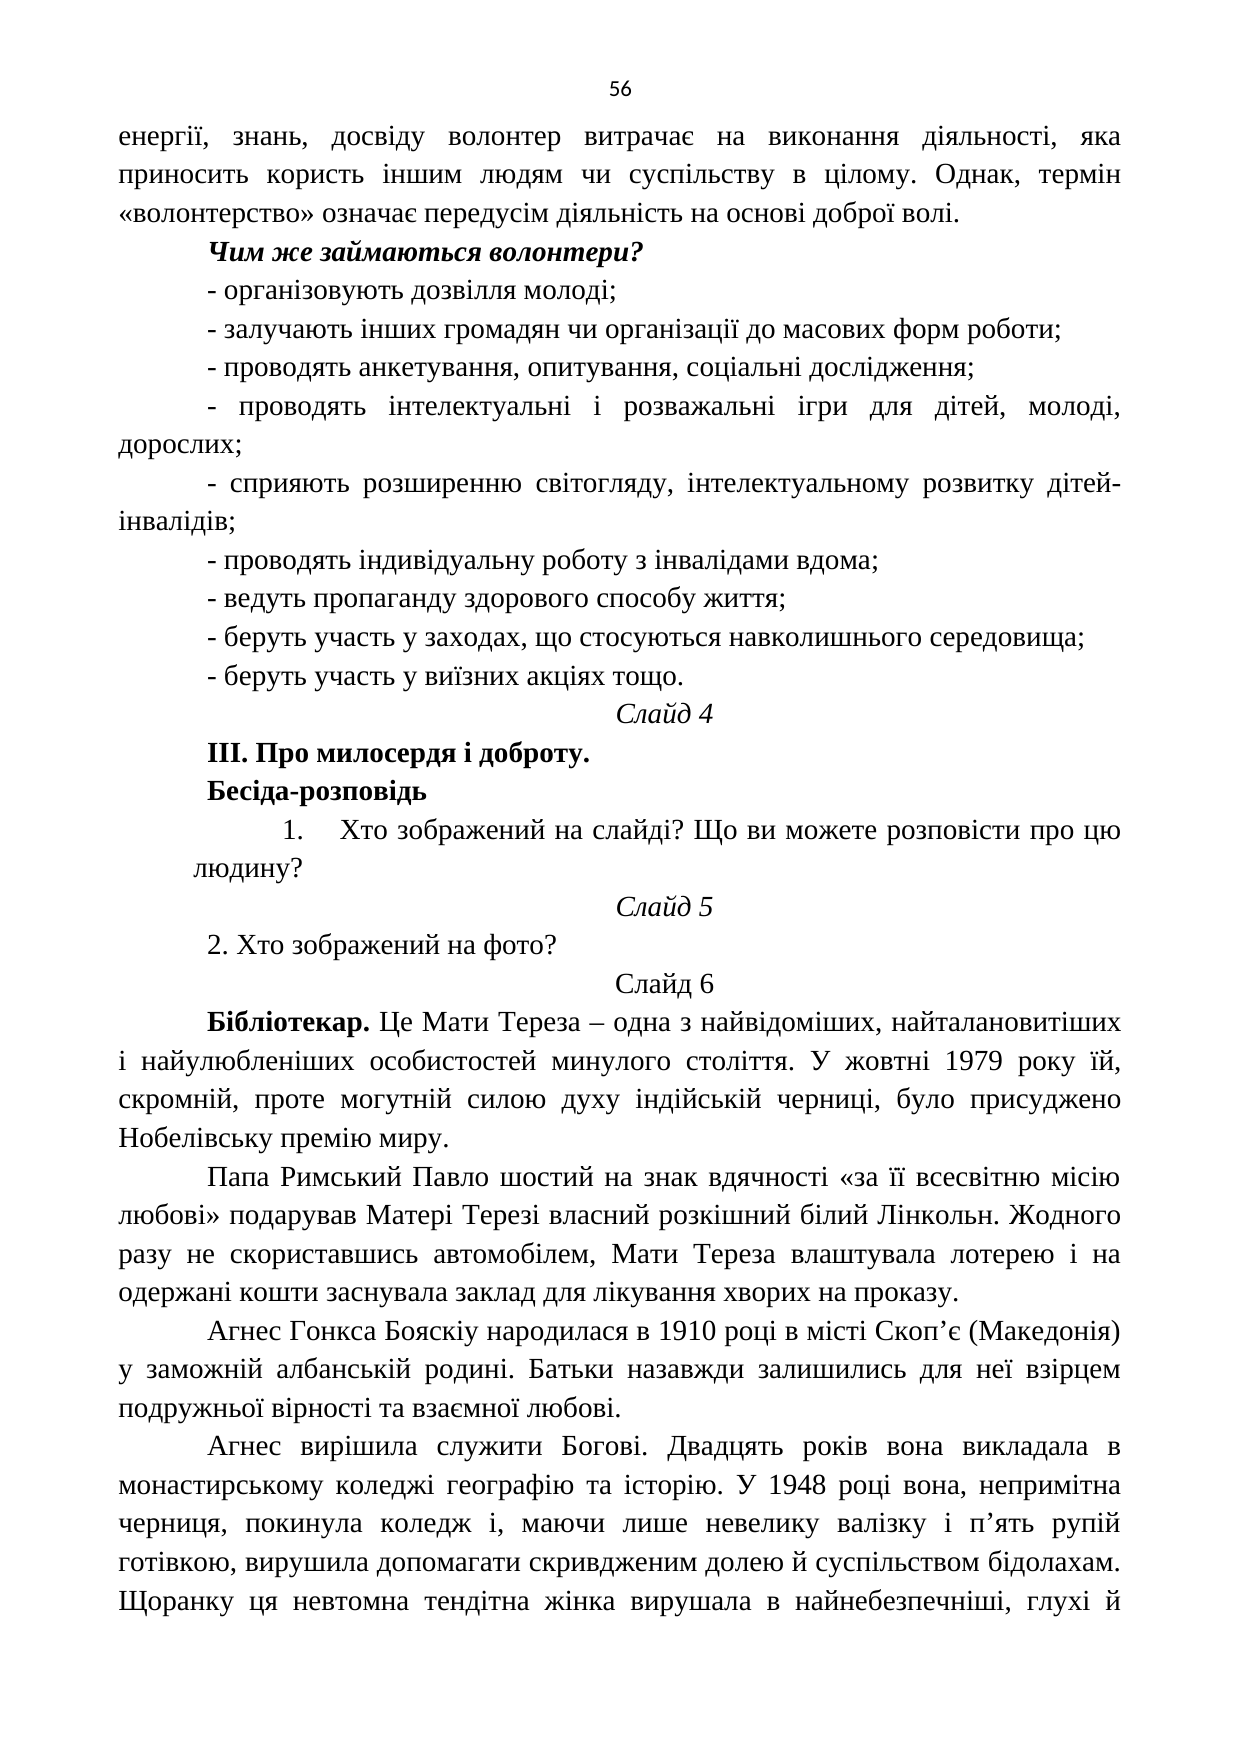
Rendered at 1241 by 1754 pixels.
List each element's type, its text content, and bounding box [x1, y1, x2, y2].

text 2. Хто зображений на фото? [118, 927, 1122, 961]
text Чим же займаються волонтери? [118, 234, 1122, 267]
text Слайд 4 [118, 696, 1122, 730]
text - сприяють розширенню світогляду, інтелектуальному розвитку дітей-інвалідів; [118, 465, 1122, 537]
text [118, 118, 1122, 229]
text - беруть участь у виїзних акціях тощо. [118, 658, 1122, 691]
text Слайд 5 [118, 889, 1122, 922]
text - проводять інтелектуальні і розважальні ігри для дітей, молоді, дорослих; [118, 388, 1122, 460]
list Хто зображений на слайді? Що ви можете розповісти про цю людину? [193, 812, 1122, 884]
text Папа Римський Павло шостий на знак вдячності «за її всесвітню місію любові» подарував Матері Терезі власний розкішний білий Лінкольн. Жодного разу не скориставшись автомобілем, Мати Тереза влаштувала лотерею і на одержані кошти заснувала заклад для лікування хворих на проказу. [118, 1159, 1122, 1308]
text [118, 1428, 1122, 1616]
text - проводять індивідуальну роботу з інвалідами вдома; [118, 542, 1122, 576]
text Бібліотекар. Це Мати Тереза – одна з найвідоміших, найталановитіших і найулюбленіших особистостей минулого століття. У жовтні 1979 року їй, скромній, проте могутній силою духу індійській черниці, було присуджено Нобелівську премію миру. [118, 1004, 1122, 1154]
text - проводять анкетування, опитування, соціальні дослідження; [118, 349, 1122, 383]
text - організовують дозвілля молоді; [118, 272, 1122, 306]
text ІІІ. Про милосердя і доброту. [118, 735, 1122, 768]
text - ведуть пропаганду здорового способу життя; [118, 581, 1122, 614]
text Слайд 6 [118, 966, 1122, 999]
text Агнес Гонкса Бояскіу народилася в 1910 році в місті Скоп’є (Македонія) у заможній албанській родині. Батьки назавжди залишились для неї взірцем подружньої вірності та взаємної любові. [118, 1313, 1122, 1423]
text Бесіда-розповідь [118, 773, 1122, 807]
text - беруть участь у заходах, що стосуються навколишнього середовища; [118, 619, 1122, 653]
text - залучають інших громадян чи організації до масових форм роботи; [118, 311, 1122, 344]
